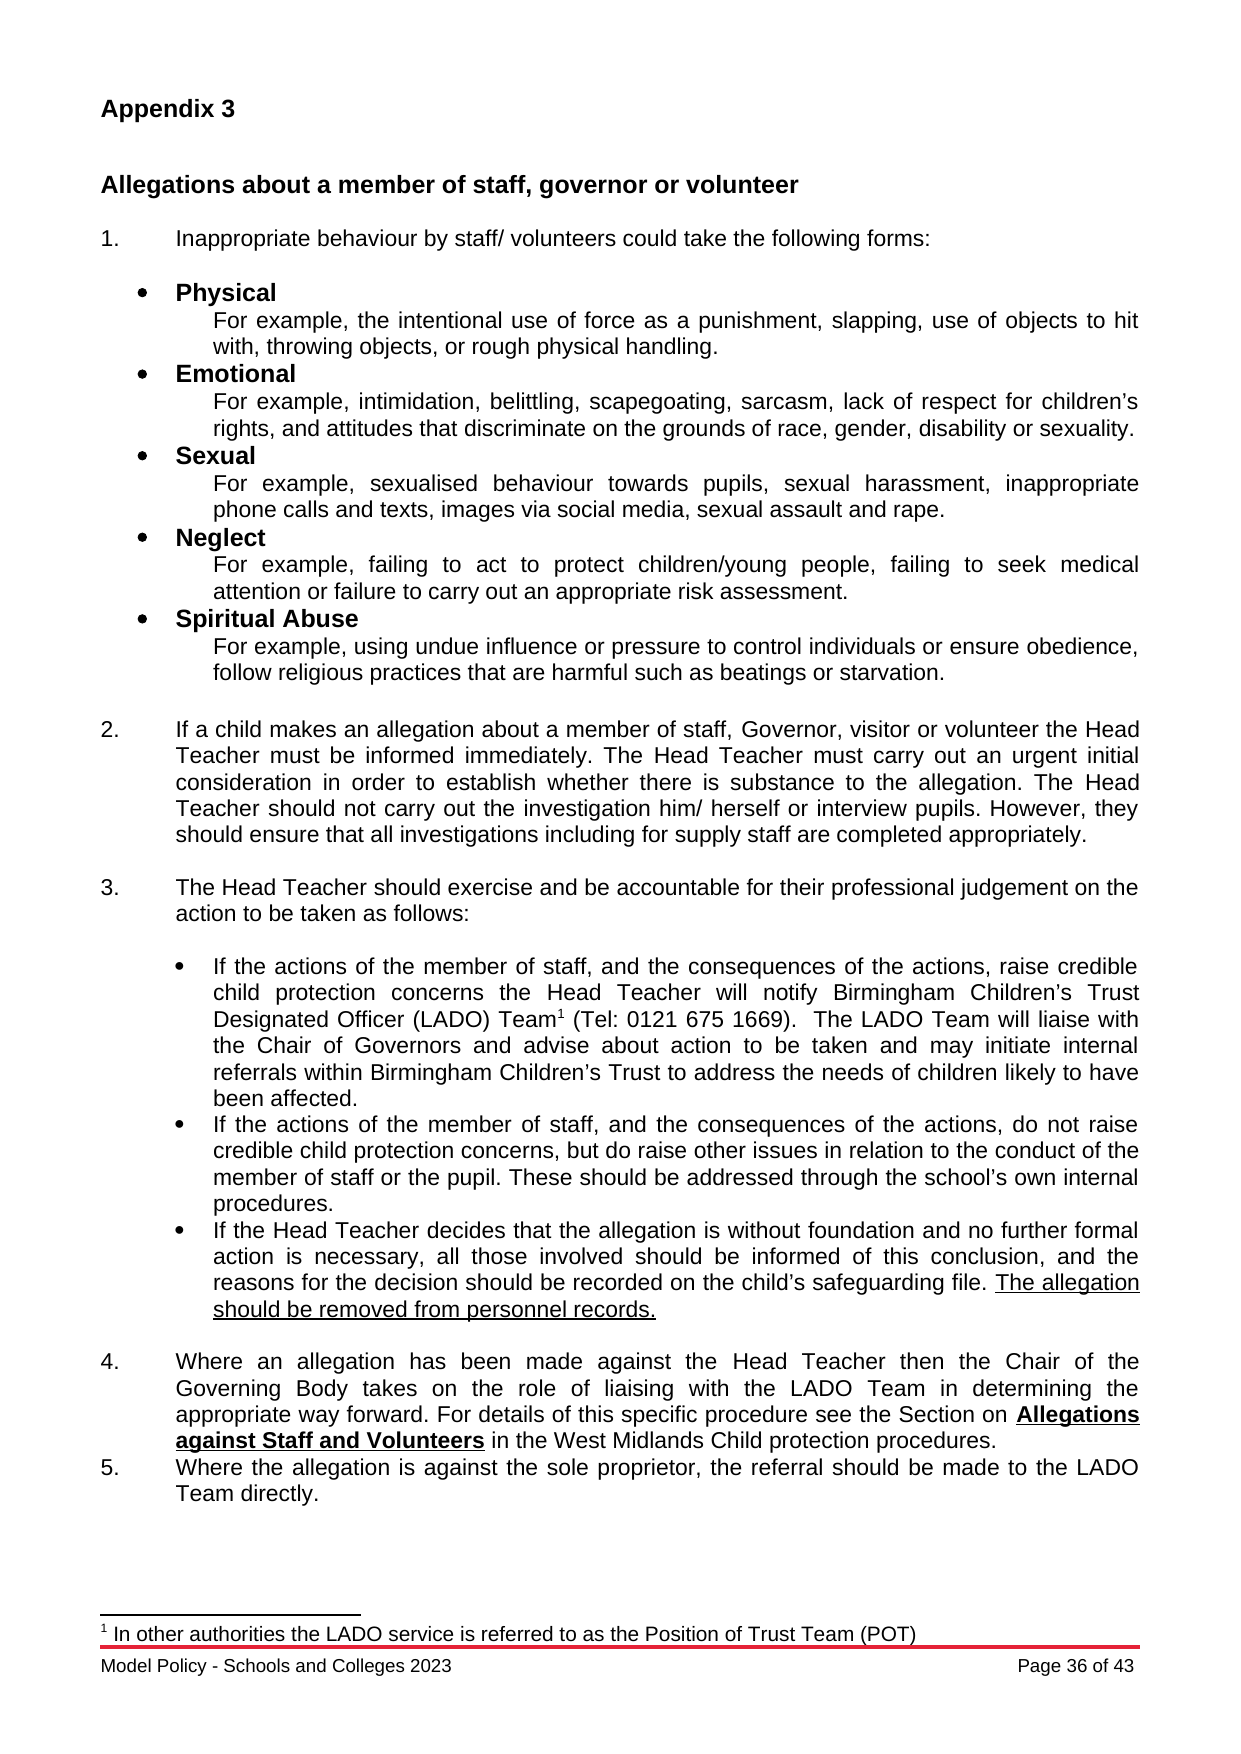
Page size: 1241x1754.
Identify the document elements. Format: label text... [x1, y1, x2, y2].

text For example, the intentional use of force as a punishment, slapping, use of objects to hit with, throwing objects, or rough physical handling. [213, 307, 1140, 359]
text For example, intimidation, belittling, scapegoating, sarcasm, lack of respect for children’s rights, and attitudes that discriminate on the grounds of race, gender, disability or sexuality. [213, 388, 1140, 441]
subtitle Spiritual Abuse [138, 604, 1140, 633]
text For example, failing to act to protect children/young people, failing to seek medical attention or failure to carry out an appropriate risk assessment. [213, 551, 1140, 604]
subtitle Physical [138, 278, 1140, 307]
subtitle Allegations about a member of staff, governor or volunteer [100, 170, 1140, 199]
text For example, sexualised behaviour towards pupils, sexual harassment, inappropriate phone calls and texts, images via social media, sexual assault and rape. [213, 470, 1140, 523]
list If the actions of the member of staff, and the consequences of the actions, do not raise credible child protection concerns, but do raise other issues in relation to the conduct of the member of staff or the pupil. These should be addressed through the school’s own internal procedures. [175, 1111, 1140, 1217]
text 5. Where the allegation is against the sole proprietor, the referral should be made to the LADO Team directly. [100, 1454, 1140, 1506]
subtitle Emotional [138, 359, 1140, 388]
text 4. Where an allegation has been made against the Head Teacher then the Chair of the Governing Body takes on the role of liaising with the LADO Team in determining the appropriate way forward. For details of this specific procedure see the Section on Allegations against Staff and Volunteers in the West Midlands Child protection procedures. [100, 1348, 1140, 1454]
text 1. Inappropriate behaviour by staff/ volunteers could take the following forms: [100, 225, 1140, 252]
text For example, using undue influence or pressure to control individuals or ensure obedience, follow religious practices that are harmful such as beatings or starvation. [213, 633, 1140, 686]
list If the Head Teacher decides that the allegation is without foundation and no further formal action is necessary, all those involved should be informed of this conclusion, and the reasons for the decision should be recorded on the child’s safeguarding file. The allegation should be removed from personnel records. [175, 1217, 1140, 1322]
subtitle Appendix 3 [100, 94, 1140, 123]
text 2. If a child makes an allegation about a member of staff, Governor, visitor or volunteer the Head Teacher must be informed immediately. The Head Teacher must carry out an urgent initial consideration in order to establish whether there is substance to the allegation. The Head Teacher should not carry out the investigation him/ herself or interview pupils. However, they should ensure that all investigations including for supply staff are completed appropriately. [100, 716, 1140, 848]
subtitle Sexual [138, 441, 1140, 470]
text 3. The Head Teacher should exercise and be accountable for their professional judgement on the action to be taken as follows: [100, 874, 1140, 927]
subtitle Neglect [138, 523, 1140, 551]
list If the actions of the member of staff, and the consequences of the actions, raise credible child protection concerns the Head Teacher will notify Birmingham Children’s Trust Designated Officer (LADO) Team (Tel: 0121 675 1669). The LADO Team will liaise with the Chair of Governors and advise about action to be taken and may initiate internal referrals within Birmingham Children’s Trust to address the needs of children likely to have been affected. [175, 953, 1140, 1111]
